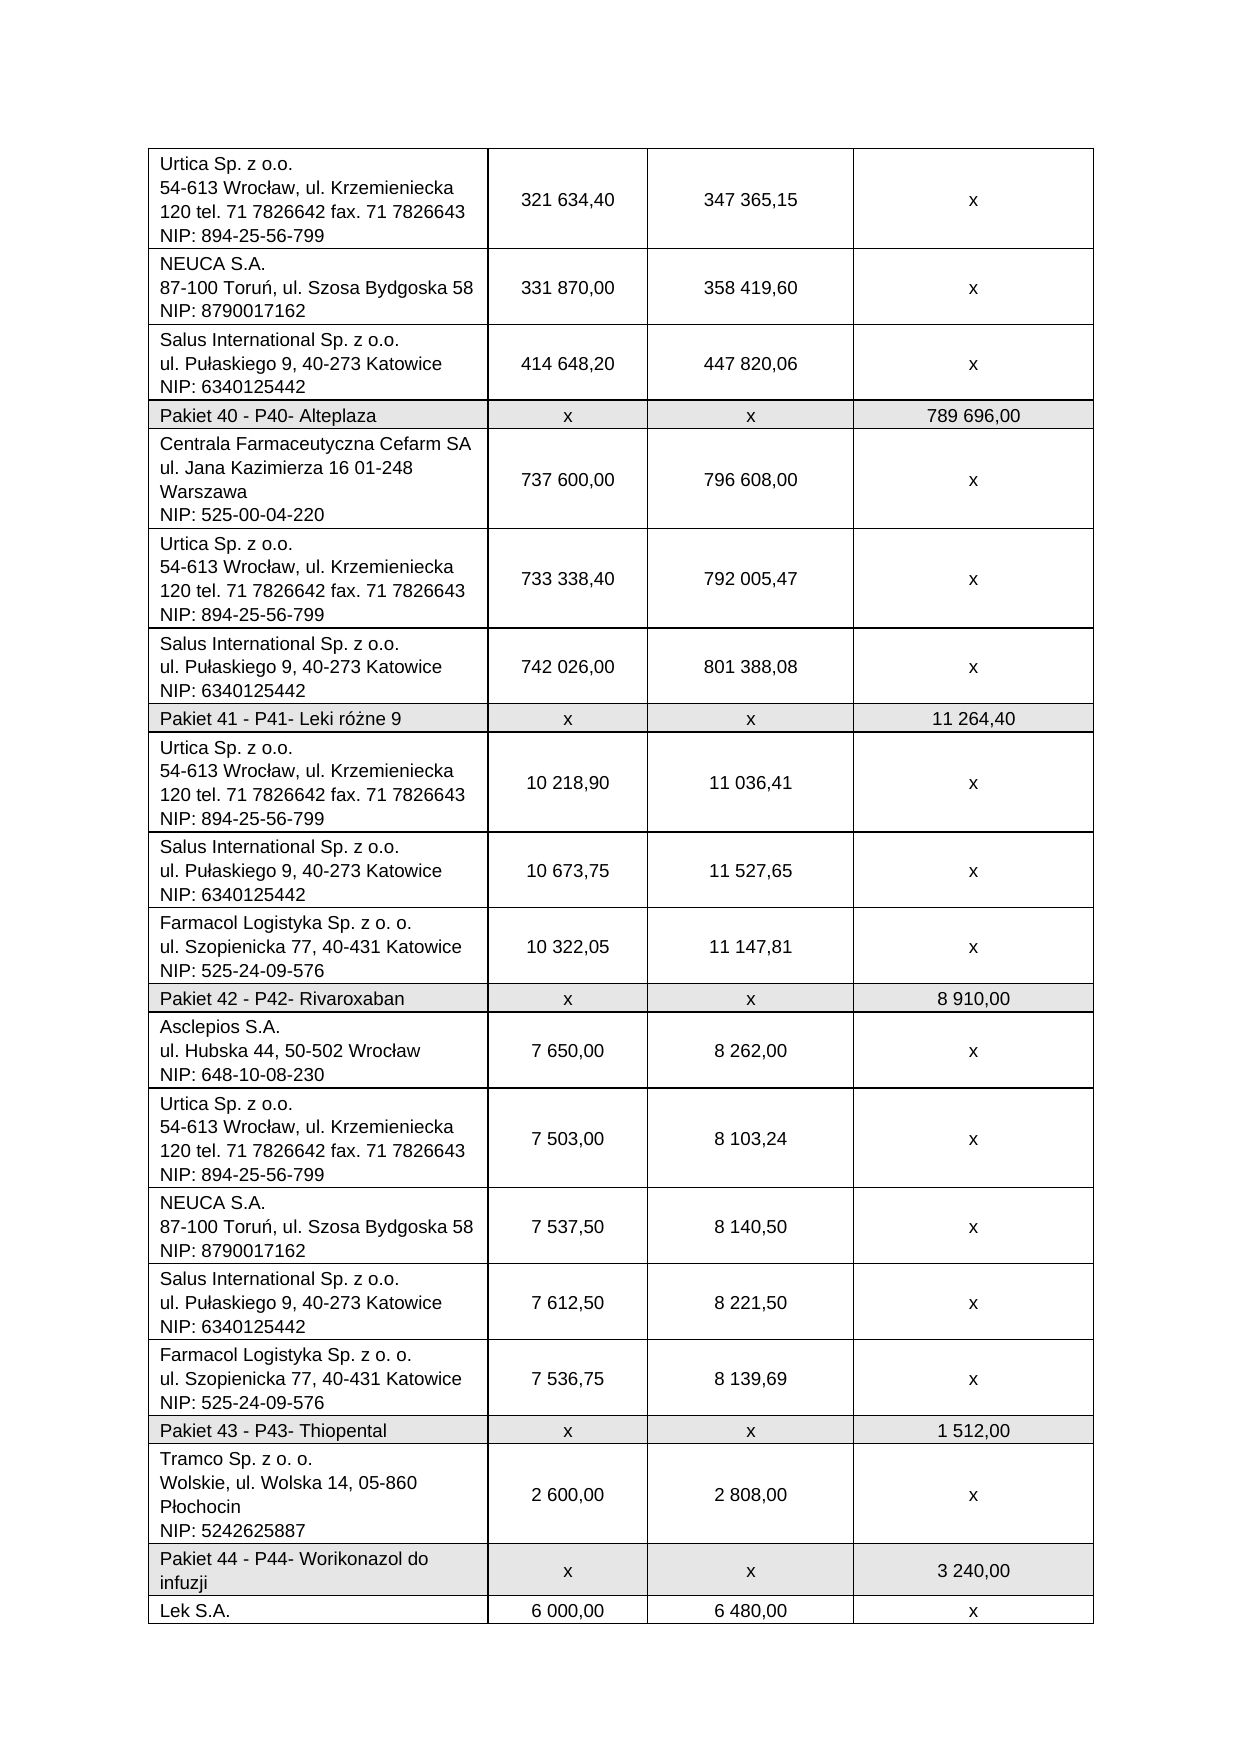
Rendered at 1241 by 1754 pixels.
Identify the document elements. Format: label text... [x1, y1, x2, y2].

table_cell 796 608,00 [648, 429, 853, 527]
table_cell 2 808,00 [648, 1444, 853, 1543]
table_cell 10 218,90 [489, 733, 647, 831]
table_cell x [648, 1416, 853, 1443]
table_cell x [854, 733, 1093, 831]
table_cell x [854, 149, 1093, 247]
table_cell 447 820,06 [648, 325, 853, 399]
table_cell 801 388,08 [648, 629, 853, 703]
table_cell x [854, 629, 1093, 703]
table_cell 8 910,00 [854, 984, 1093, 1011]
table_cell Salus International Sp. z o.o. ul. Pułaskiego 9, 40-273 Katowice NIP: 6340125442 [149, 1264, 487, 1339]
table_cell 3 240,00 [854, 1544, 1093, 1595]
table_cell 8 262,00 [648, 1013, 853, 1087]
table_cell 7 650,00 [489, 1013, 647, 1087]
table_cell Pakiet 41 - P41- Leki różne 9 [149, 704, 487, 731]
table_cell x [854, 1089, 1093, 1187]
table_cell Urtica Sp. z o.o. 54-613 Wrocław, ul. Krzemieniecka 120 tel. 71 7826642 fax. 71 7826643 NIP: 894-25-56-799 [149, 529, 487, 627]
table_cell 11 036,41 [648, 733, 853, 831]
table_cell x [648, 704, 853, 731]
table_cell 10 673,75 [489, 833, 647, 907]
table_cell x [854, 325, 1093, 399]
table_cell 11 147,81 [648, 908, 853, 983]
table_cell Salus International Sp. z o.o. ul. Pułaskiego 9, 40-273 Katowice NIP: 6340125442 [149, 629, 487, 703]
table_cell x [489, 1544, 647, 1595]
table_cell 321 634,40 [489, 149, 647, 247]
table_cell Pakiet 43 - P43- Thiopental [149, 1416, 487, 1443]
table_cell 8 140,50 [648, 1188, 853, 1263]
table_cell Centrala Farmaceutyczna Cefarm SA ul. Jana Kazimierza 16 01-248 Warszawa NIP: 525-00-04-220 [149, 429, 487, 527]
table_cell 358 419,60 [648, 249, 853, 323]
table_cell x [854, 1596, 1093, 1623]
table_cell 8 221,50 [648, 1264, 853, 1339]
table_cell Pakiet 42 - P42- Rivaroxaban [149, 984, 487, 1011]
table_cell 6 000,00 [489, 1596, 647, 1623]
table_cell 2 600,00 [489, 1444, 647, 1543]
table_cell x [489, 704, 647, 731]
table_cell x [489, 984, 647, 1011]
table_cell NEUCA S.A. 87-100 Toruń, ul. Szosa Bydgoska 58 NIP: 8790017162 [149, 249, 487, 323]
table_cell x [854, 529, 1093, 627]
table_cell 7 503,00 [489, 1089, 647, 1187]
table_cell x [854, 429, 1093, 527]
table_cell x [854, 833, 1093, 907]
table_cell 11 264,40 [854, 704, 1093, 731]
table_cell x [854, 908, 1093, 983]
table_cell Urtica Sp. z o.o. 54-613 Wrocław, ul. Krzemieniecka 120 tel. 71 7826642 fax. 71 7826643 NIP: 894-25-56-799 [149, 149, 487, 247]
table_cell 7 612,50 [489, 1264, 647, 1339]
table_cell 792 005,47 [648, 529, 853, 627]
table_cell 8 139,69 [648, 1340, 853, 1415]
table_cell Asclepios S.A. ul. Hubska 44, 50-502 Wrocław NIP: 648-10-08-230 [149, 1013, 487, 1087]
table_cell x [648, 401, 853, 428]
table_cell 6 480,00 [648, 1596, 853, 1623]
table_cell Pakiet 44 - P44- Worikonazol do infuzji [149, 1544, 487, 1595]
table_cell Urtica Sp. z o.o. 54-613 Wrocław, ul. Krzemieniecka 120 tel. 71 7826642 fax. 71 7826643 NIP: 894-25-56-799 [149, 1089, 487, 1187]
table_cell Salus International Sp. z o.o. ul. Pułaskiego 9, 40-273 Katowice NIP: 6340125442 [149, 325, 487, 399]
table_cell 347 365,15 [648, 149, 853, 247]
table_cell 733 338,40 [489, 529, 647, 627]
table_cell Urtica Sp. z o.o. 54-613 Wrocław, ul. Krzemieniecka 120 tel. 71 7826642 fax. 71 7826643 NIP: 894-25-56-799 [149, 733, 487, 831]
table_cell Farmacol Logistyka Sp. z o. o. ul. Szopienicka 77, 40-431 Katowice NIP: 525-24-09-576 [149, 1340, 487, 1415]
table_cell 414 648,20 [489, 325, 647, 399]
table_cell x [854, 1188, 1093, 1263]
table_cell x [648, 984, 853, 1011]
table_cell 7 536,75 [489, 1340, 647, 1415]
table_cell x [854, 1013, 1093, 1087]
table_cell x [854, 1264, 1093, 1339]
table_cell x [854, 1340, 1093, 1415]
table_cell 11 527,65 [648, 833, 853, 907]
table_cell Salus International Sp. z o.o. ul. Pułaskiego 9, 40-273 Katowice NIP: 6340125442 [149, 833, 487, 907]
table_cell x [854, 249, 1093, 323]
table_cell Tramco Sp. z o. o. Wolskie, ul. Wolska 14, 05-860 Płochocin NIP: 5242625887 [149, 1444, 487, 1543]
table_cell Farmacol Logistyka Sp. z o. o. ul. Szopienicka 77, 40-431 Katowice NIP: 525-24-09-576 [149, 908, 487, 983]
table_cell NEUCA S.A. 87-100 Toruń, ul. Szosa Bydgoska 58 NIP: 8790017162 [149, 1188, 487, 1263]
table_cell x [489, 401, 647, 428]
table_cell 742 026,00 [489, 629, 647, 703]
table_cell 331 870,00 [489, 249, 647, 323]
table_cell x [648, 1544, 853, 1595]
table_cell x [489, 1416, 647, 1443]
table_cell 789 696,00 [854, 401, 1093, 428]
table_cell Pakiet 40 - P40- Alteplaza [149, 401, 487, 428]
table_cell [149, 1596, 487, 1623]
table_cell 8 103,24 [648, 1089, 853, 1187]
table_cell 1 512,00 [854, 1416, 1093, 1443]
table_cell x [854, 1444, 1093, 1543]
table_cell 10 322,05 [489, 908, 647, 983]
table_cell 737 600,00 [489, 429, 647, 527]
table_cell 7 537,50 [489, 1188, 647, 1263]
